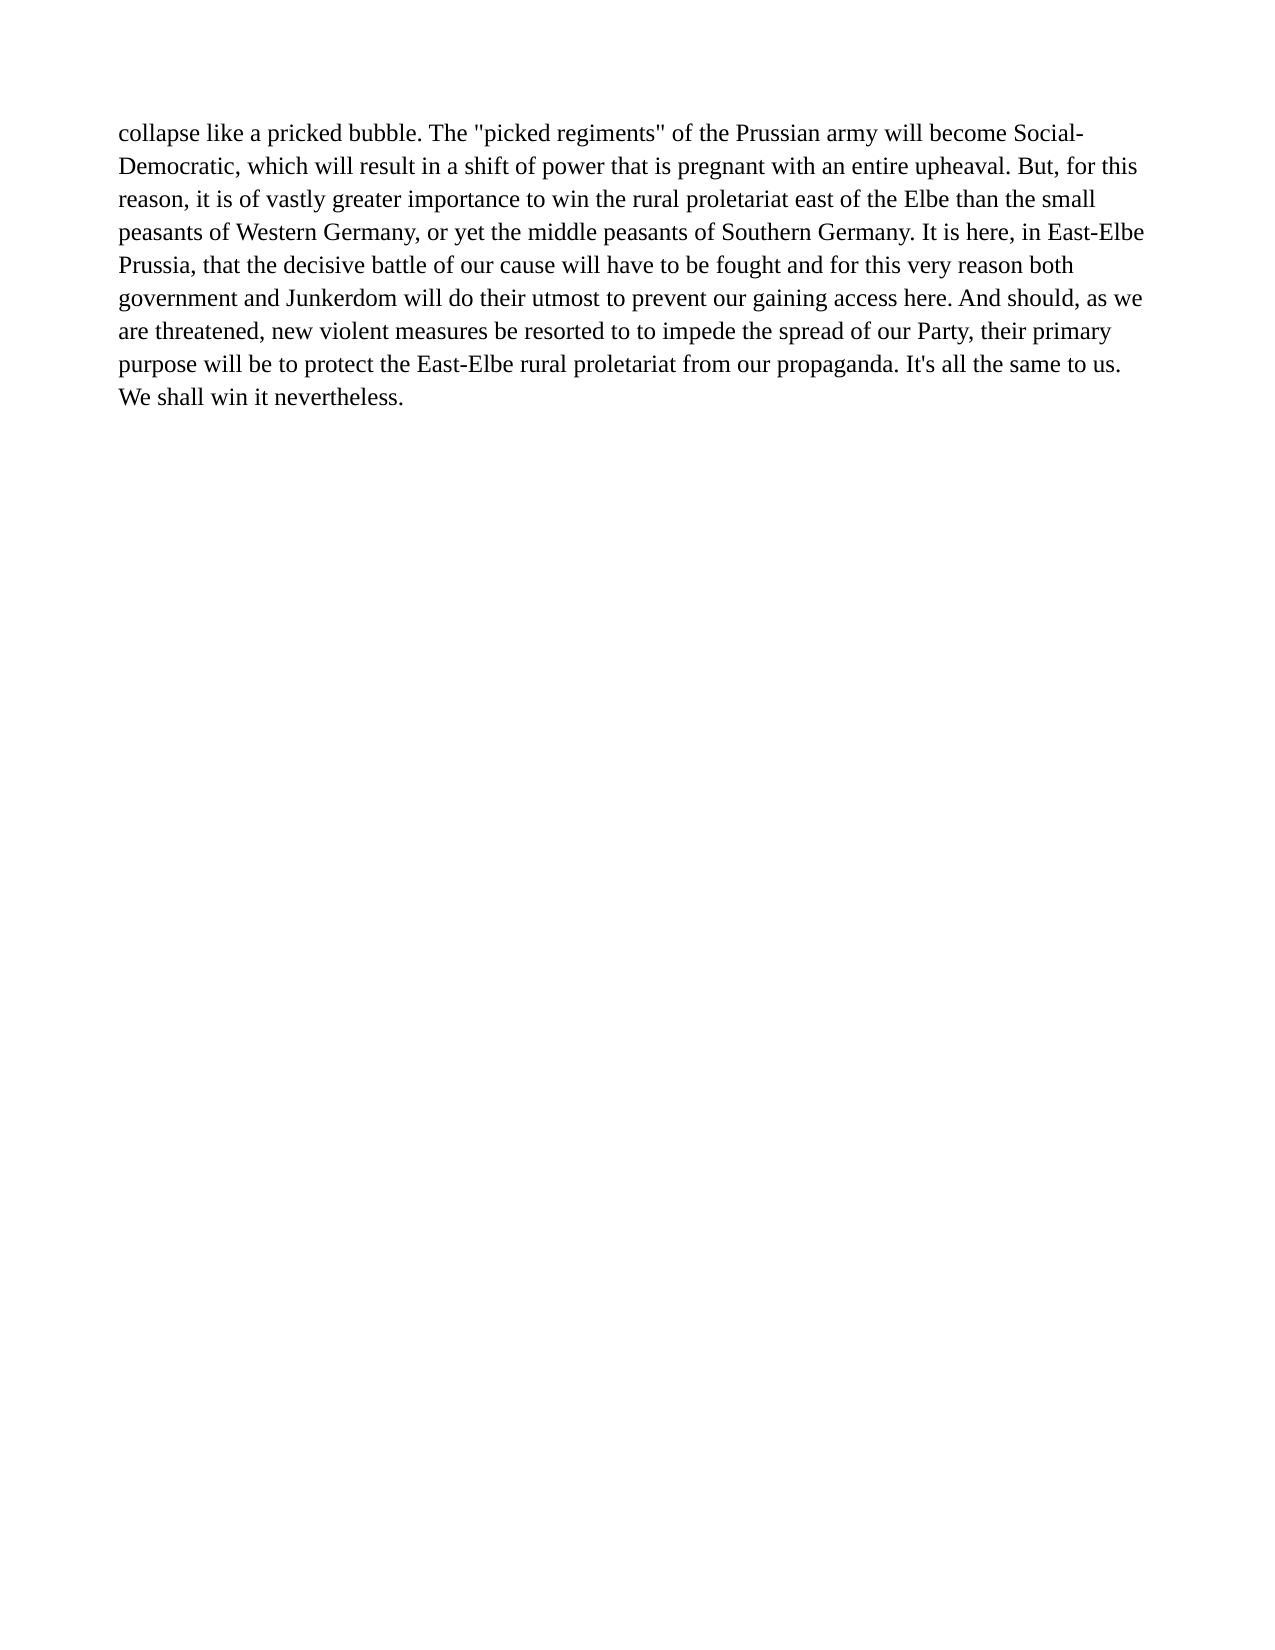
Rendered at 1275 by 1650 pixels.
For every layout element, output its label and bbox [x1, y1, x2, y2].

text [118, 118, 1157, 411]
